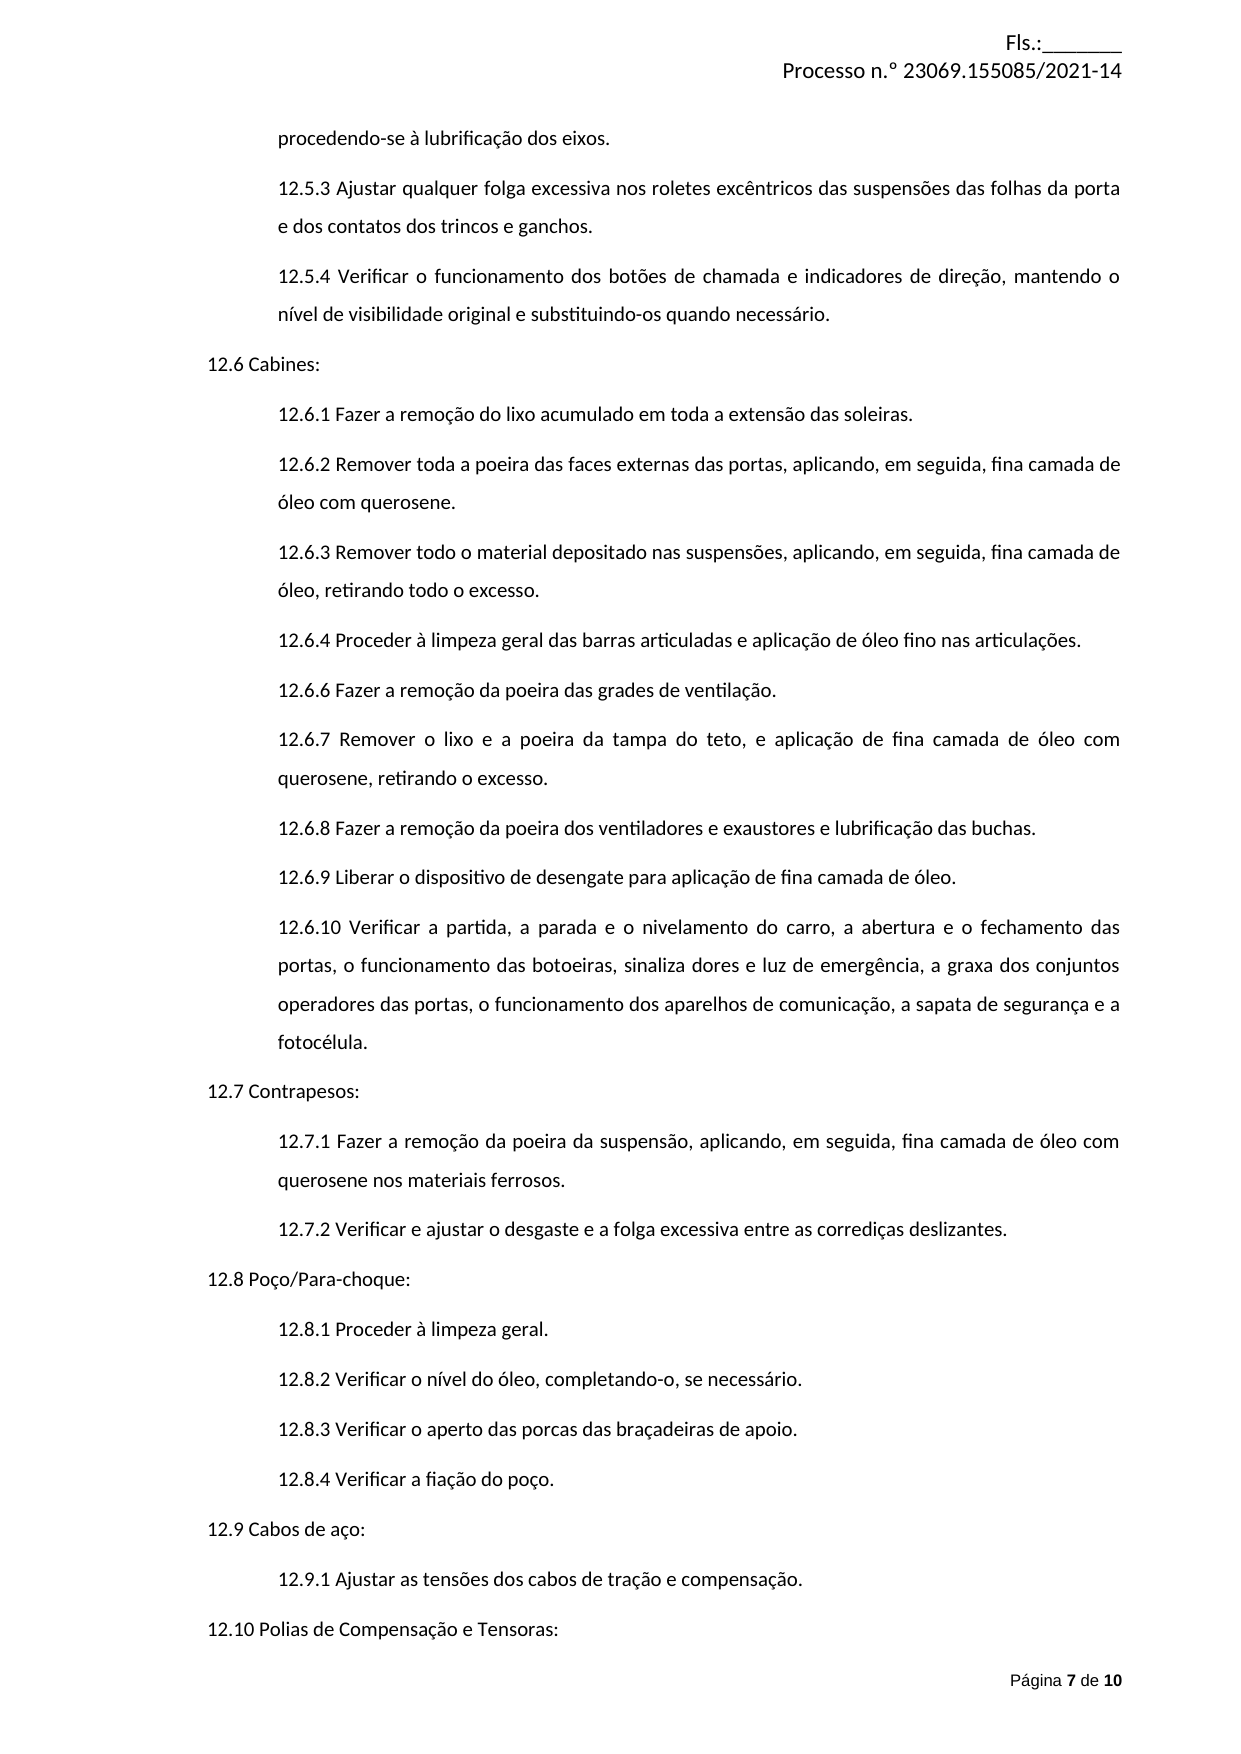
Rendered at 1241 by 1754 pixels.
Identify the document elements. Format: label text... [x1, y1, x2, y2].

text 12.6.6 Fazer a remoção da poeira das grades de ventilação. [278, 677, 1122, 702]
text 12.6.7 Remover o lixo e a poeira da tampa do teto, e aplicação de fina camada de óleo com querosene, retirando o excesso. [278, 727, 1122, 790]
text 12.8.4 Verificar a fiação do poço. [278, 1466, 1122, 1492]
text 12.9 Cabos de aço: [207, 1516, 1122, 1541]
text 12.7.2 Verificar e ajustar o desgaste e a folga excessiva entre as corrediças deslizantes. [278, 1217, 1122, 1242]
text 12.6 Cabines: [148, 351, 1122, 376]
text 12.8.2 Verificar o nível do óleo, completando-o, se necessário. [278, 1366, 1122, 1392]
text 12.6.3 Remover todo o material depositado nas suspensões, aplicando, em seguida, fina camada de óleo, retirando todo o excesso. [278, 539, 1122, 602]
text 12.5.4 Verificar o funcionamento dos botões de chamada e indicadores de direção, mantendo o nível de visibilidade original e substituindo-os quando necessário. [278, 263, 1122, 327]
text 12.10 Polias de Compensação e Tensoras: [207, 1616, 1122, 1641]
text 12.6.2 Remover toda a poeira das faces externas das portas, aplicando, em seguida, fina camada de óleo com querosene. [278, 451, 1122, 514]
text 12.8 Poço/Para-choque: [207, 1267, 1122, 1292]
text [278, 125, 1122, 151]
text 12.6.8 Fazer a remoção da poeira dos ventiladores e exaustores e lubrificação das buchas. [278, 815, 1122, 840]
text 12.6.9 Liberar o dispositivo de desengate para aplicação de fina camada de óleo. [278, 864, 1122, 890]
text 12.8.3 Verificar o aperto das porcas das braçadeiras de apoio. [278, 1416, 1122, 1442]
text 12.5.3 Ajustar qualquer folga excessiva nos roletes excêntricos das suspensões das folhas da porta e dos contatos dos trincos e ganchos. [278, 175, 1122, 238]
text 12.7.1 Fazer a remoção da poeira da suspensão, aplicando, em seguida, fina camada de óleo com querosene nos materiais ferrosos. [278, 1129, 1122, 1192]
text 12.8.1 Proceder à limpeza geral. [278, 1316, 1122, 1342]
text 12.6.4 Proceder à limpeza geral das barras articuladas e aplicação de óleo fino nas articulações. [278, 627, 1122, 652]
text 12.6.1 Fazer a remoção do lixo acumulado em toda a extensão das soleiras. [278, 401, 1122, 426]
text 12.6.10 Verificar a partida, a parada e o nivelamento do carro, a abertura e o fechamento das portas, o funcionamento das botoeiras, sinaliza dores e luz de emergência, a graxa dos conjuntos operadores das portas, o funcionamento dos aparelhos de comunicação, a sapata de segurança e a fotocélula. [278, 914, 1122, 1054]
text 12.7 Contrapesos: [148, 1079, 1122, 1104]
text 12.9.1 Ajustar as tensões dos cabos de tração e compensação. [278, 1566, 1122, 1591]
